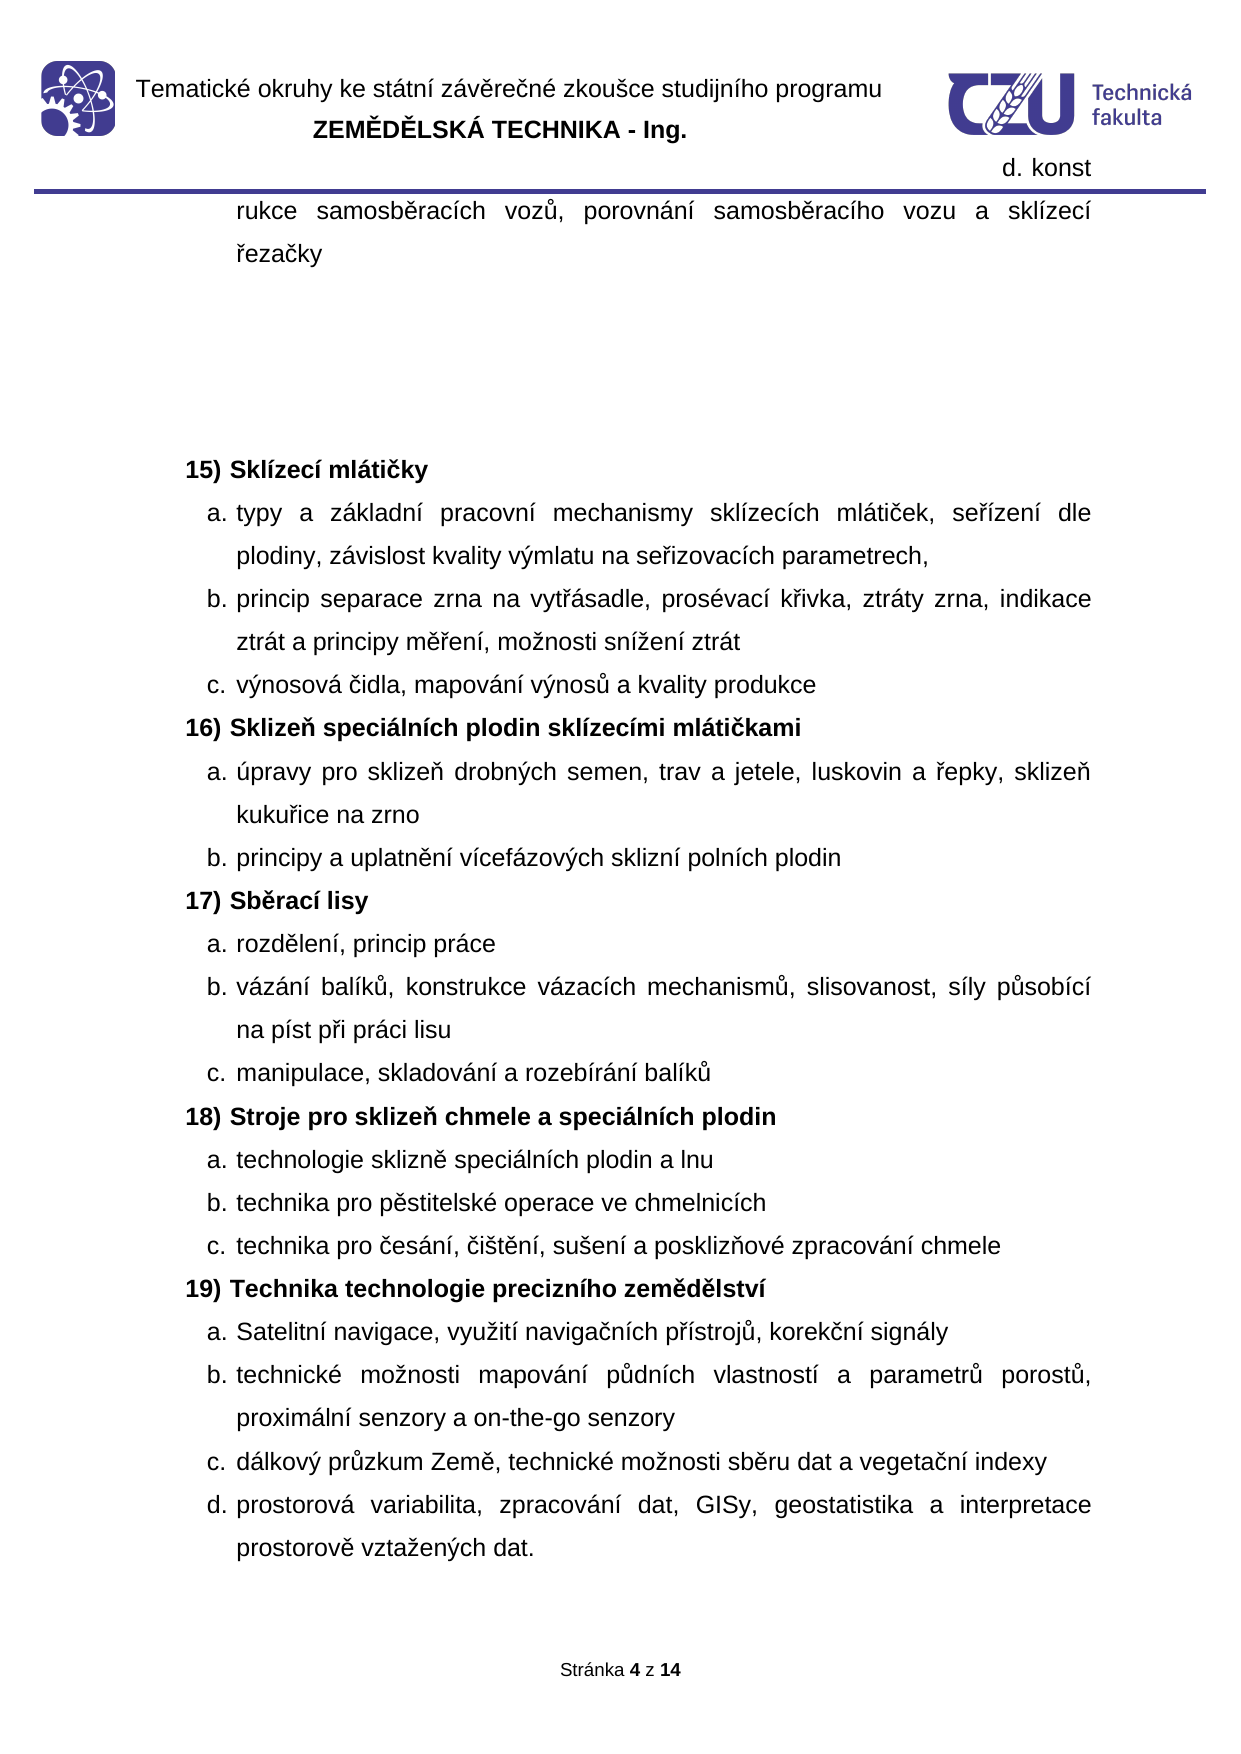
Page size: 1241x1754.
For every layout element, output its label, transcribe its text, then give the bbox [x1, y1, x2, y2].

list Sklizeň speciálních plodin sklízecími mlátičkami [185, 713, 1093, 742]
list vázání balíků, konstrukce vázacích mechanismů, slisovanost, síly působící na píst při práci lisu [207, 972, 1093, 1044]
list úpravy pro sklizeň drobných semen, trav a jetele, luskovin a řepky, sklizeň kukuřice na zrno [207, 757, 1093, 828]
picture [41, 61, 115, 136]
list typy a základní pracovní mechanismy sklízecích mlátiček, seřízení dle plodiny, závislost kvality výmlatu na seřizovacích parametrech, [207, 498, 1093, 570]
list princip separace zrna na vytřásadle, prosévací křivka, ztráty zrna, indikace ztrát a principy měření, možnosti snížení ztrát [207, 584, 1093, 656]
list konstrukce samosběracích vozů, porovnání samosběracího vozu a sklízecí řezačky [207, 153, 1093, 268]
picture [902, 27, 1234, 182]
list technika pro česání, čištění, sušení a posklizňové zpracování chmele [207, 1231, 1093, 1260]
list technologie sklizně speciálních plodin a lnu [207, 1145, 1093, 1173]
list dálkový průzkum Země, technické možnosti sběru dat a vegetační indexy [207, 1447, 1093, 1475]
list Sběrací lisy [185, 886, 1093, 915]
list rozdělení, princip práce [207, 929, 1093, 958]
list Sklízecí mlátičky [185, 455, 1093, 483]
list prostorová variabilita, zpracování dat, GISy, geostatistika a interpretace prostorově vztažených dat. [207, 1490, 1093, 1562]
list manipulace, skladování a rozebírání balíků [207, 1058, 1093, 1087]
list Satelitní navigace, využití navigačních přístrojů, korekční signály [207, 1317, 1093, 1346]
list technika pro pěstitelské operace ve chmelnicích [207, 1188, 1093, 1217]
list Technika technologie precizního zemědělství [185, 1274, 1093, 1303]
list principy a uplatnění vícefázových sklizní polních plodin [207, 843, 1093, 872]
list Stroje pro sklizeň chmele a speciálních plodin [185, 1102, 1093, 1130]
list technické možnosti mapování půdních vlastností a parametrů porostů, proximální senzory a on-the-go senzory [207, 1360, 1093, 1432]
list výnosová čidla, mapování výnosů a kvality produkce [207, 670, 1093, 699]
